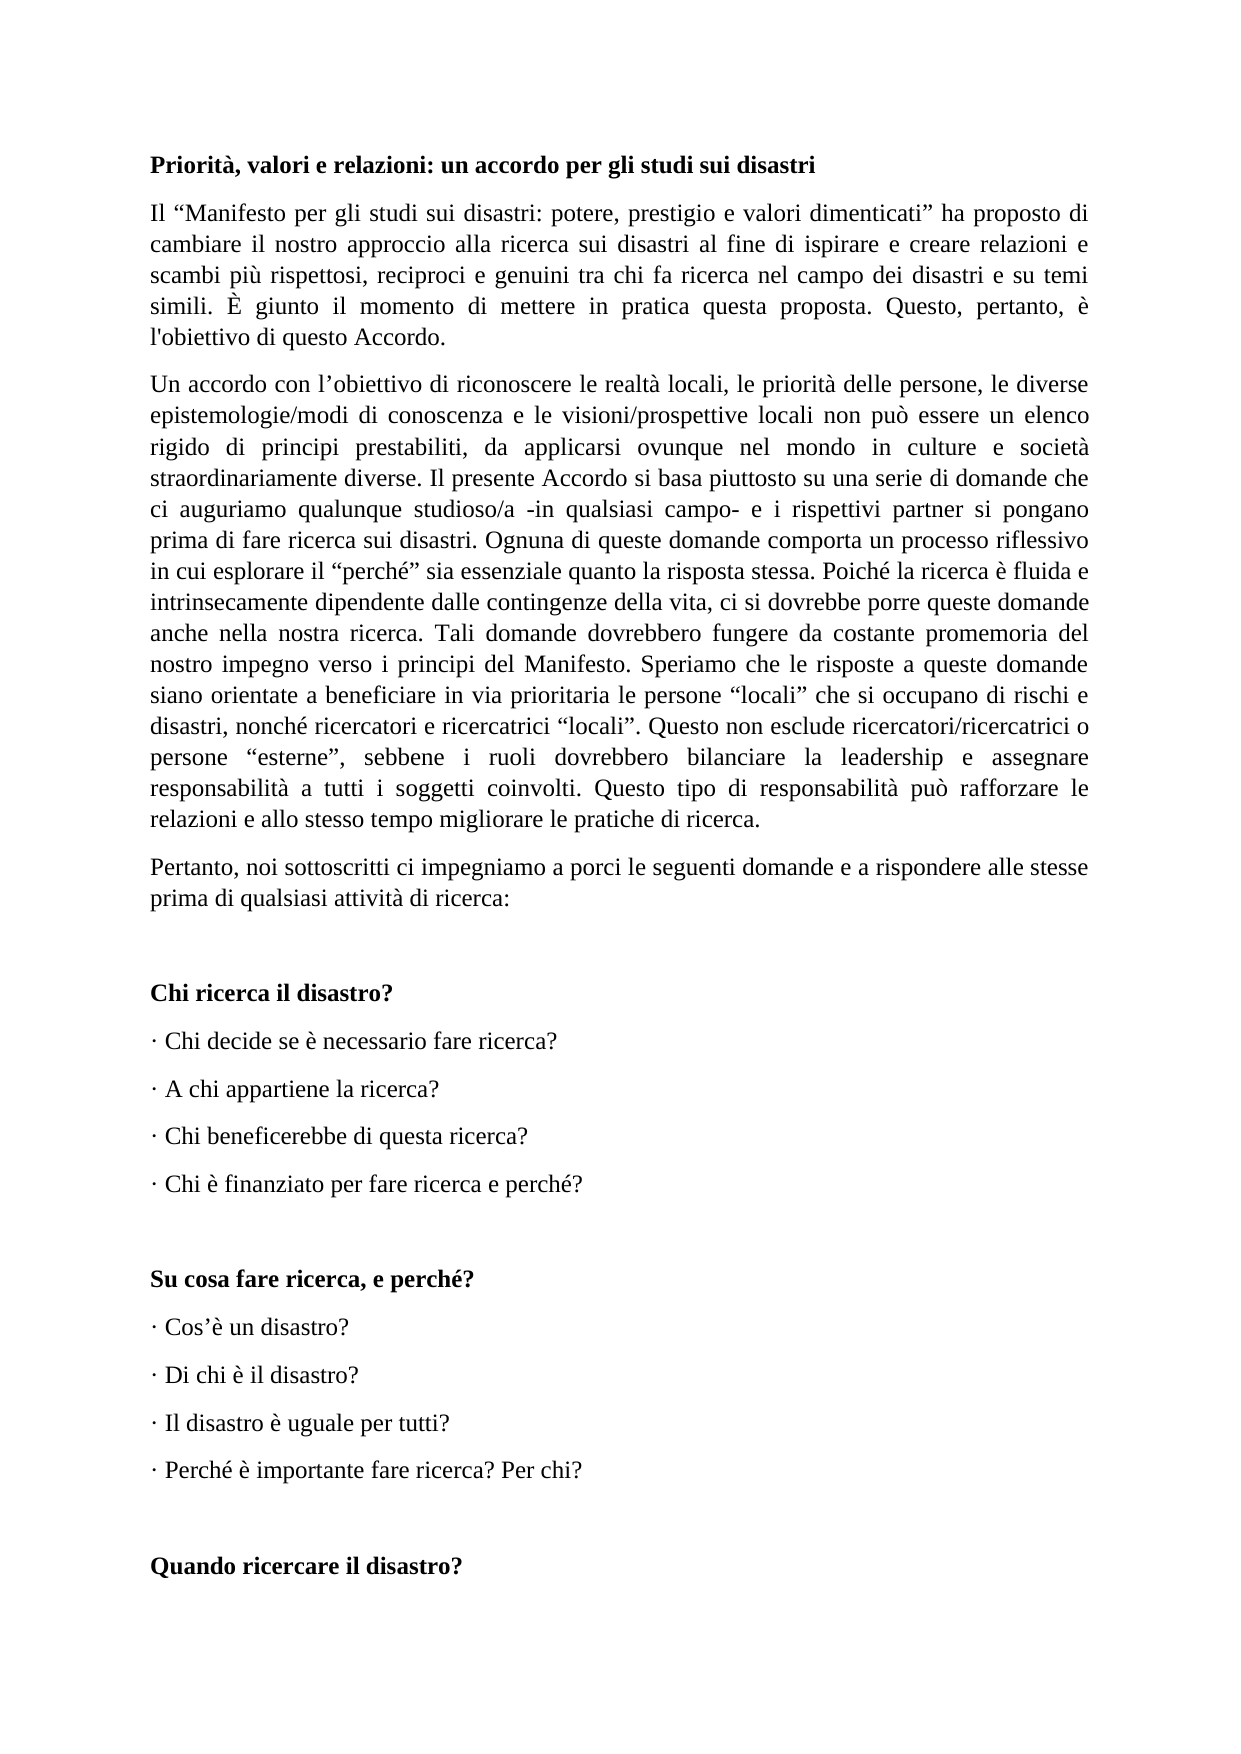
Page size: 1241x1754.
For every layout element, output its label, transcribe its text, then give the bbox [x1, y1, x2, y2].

text · Cos’è un disastro? [150, 1312, 1090, 1341]
text Quando ricercare il disastro? [150, 1551, 1090, 1579]
text Priorità, valori e relazioni: un accordo per gli studi sui disastri [150, 150, 1090, 179]
text · Perché è importante fare ricerca? Per chi? [150, 1455, 1090, 1484]
text · Chi beneficerebbe di questa ricerca? [150, 1121, 1090, 1150]
text · Il disastro è uguale per tutti? [150, 1408, 1090, 1436]
text Un accordo con l’obiettivo di riconoscere le realtà locali, le priorità delle persone, le diverse epistemologie/modi di conoscenza e le visioni/prospettive locali non può essere un elenco rigido di principi prestabiliti, da applicarsi ovunque nel mondo in culture e società straordinariamente diverse. Il presente Accordo si basa piuttosto su una serie di domande che ci auguriamo qualunque studioso/a -in qualsiasi campo- e i rispettivi partner si pongano prima di fare ricerca sui disastri. Ognuna di queste domande comporta un processo riflessivo in cui esplorare il “perché” sia essenziale quanto la risposta stessa. Poiché la ricerca è fluida e intrinsecamente dipendente dalle contingenze della vita, ci si dovrebbe porre queste domande anche nella nostra ricerca. Tali domande dovrebbero fungere da costante promemoria del nostro impegno verso i principi del Manifesto. Speriamo che le risposte a queste domande siano orientate a beneficiare in via prioritaria le persone “locali” che si occupano di rischi e disastri, nonché ricercatori e ricercatrici “locali”. Questo non esclude ricercatori/ricercatrici o persone “esterne”, sebbene i ruoli dovrebbero bilanciare la leadership e assegnare responsabilità a tutti i soggetti coinvolti. Questo tipo di responsabilità può rafforzare le relazioni e allo stesso tempo migliorare le pratiche di ricerca. [150, 369, 1090, 833]
text · A chi appartiene la ricerca? [150, 1074, 1090, 1102]
text · Chi è finanziato per fare ricerca e perché? [150, 1169, 1090, 1198]
text Su cosa fare ricerca, e perché? [150, 1264, 1090, 1293]
text Il “Manifesto per gli studi sui disastri: potere, prestigio e valori dimenticati” ha proposto di cambiare il nostro approccio alla ricerca sui disastri al fine di ispirare e creare relazioni e scambi più rispettosi, reciproci e genuini tra chi fa ricerca nel campo dei disastri e su temi simili. È giunto il momento di mettere in pratica questa proposta. Questo, pertanto, è l'obiettivo di questo Accordo. [150, 198, 1090, 351]
text · Di chi è il disastro? [150, 1360, 1090, 1389]
text Pertanto, noi sottoscritti ci impegniamo a porci le seguenti domande e a rispondere alle stesse prima di qualsiasi attività di ricerca: [150, 852, 1090, 912]
text Chi ricerca il disastro? [150, 978, 1090, 1007]
text · Chi decide se è necessario fare ricerca? [150, 1026, 1090, 1055]
